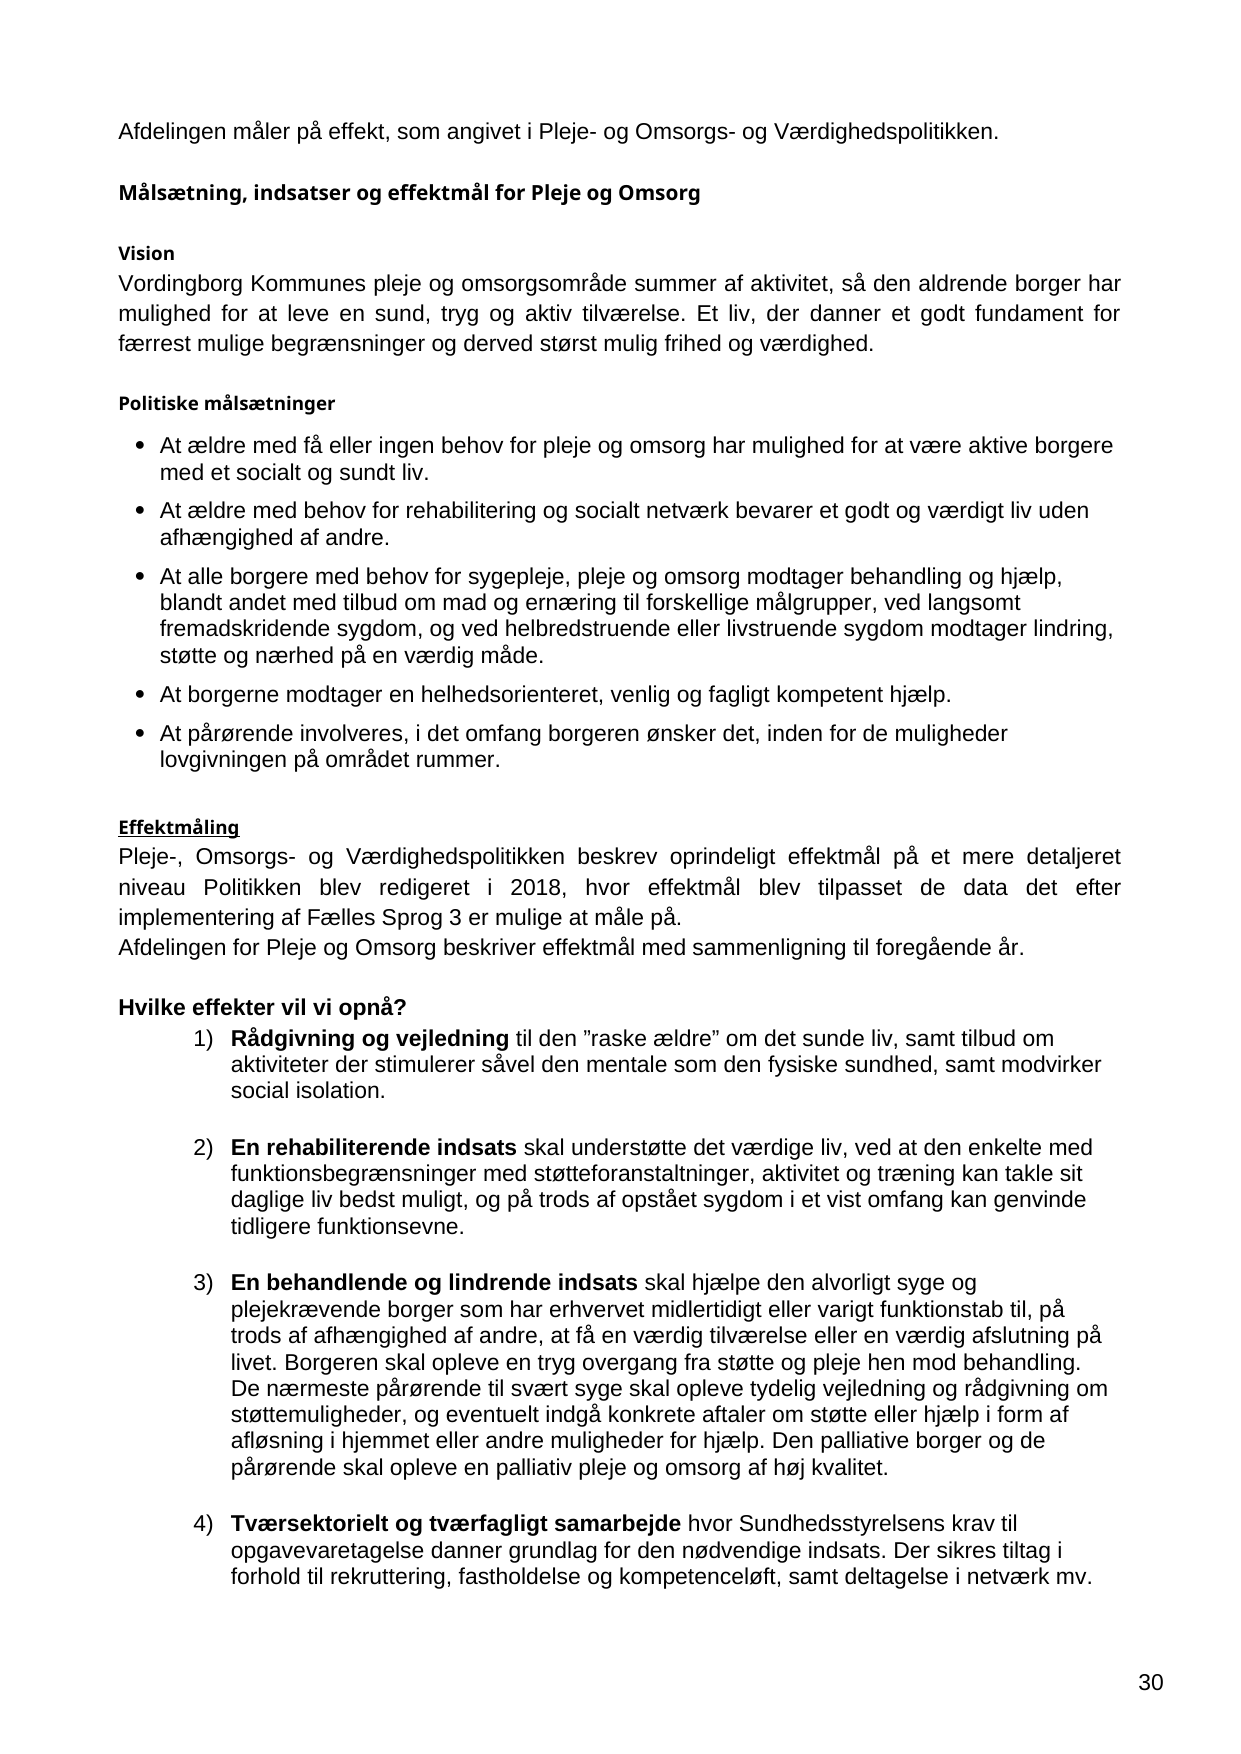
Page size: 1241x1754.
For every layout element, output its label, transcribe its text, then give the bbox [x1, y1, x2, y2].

list At pårørende involveres, i det omfang borgeren ønsker det, inden for de muligheder lovgivningen på området rummer. [136, 719, 1122, 772]
list Tværsektorielt og tværfagligt samarbejde hvor Sundhedsstyrelsens krav til opgavevaretagelse danner grundlag for den nødvendige indsats. Der sikres tiltag i forhold til rekruttering, fastholdelse og kompetenceløft, samt deltagelse i netværk mv. [193, 1510, 1122, 1589]
text Afdelingen måler på effekt, som angivet i Pleje- og Omsorgs- og Værdighedspolitikken. [118, 118, 1122, 144]
list Rådgivning og vejledning til den ”raske ældre” om det sunde liv, samt tilbud om aktiviteter der stimulerer såvel den mentale som den fysiske sundhed, samt modvirker social isolation. [193, 1024, 1122, 1103]
list En rehabiliterende indsats skal understøtte det værdige liv, ved at den enkelte med funktionsbegrænsninger med støtteforanstaltninger, aktivitet og træning kan takle sit daglige liv bedst muligt, og på trods af opstået sygdom i et vist omfang kan genvinde tidligere funktionsevne. [193, 1134, 1122, 1239]
text Vordingborg Kommunes pleje og omsorgsområde summer af aktivitet, så den aldrende borger har mulighed for at leve en sund, tryg og aktiv tilværelse. Et liv, der danner et godt fundament for færrest mulige begrænsninger og derved størst mulig frihed og værdighed. [118, 270, 1122, 356]
text De nærmeste pårørende til svært syge skal opleve tydelig vejledning og rådgivning om støttemuligheder, og eventuelt indgå konkrete aftaler om støtte eller hjælp i form af afløsning i hjemmet eller andre muligheder for hjælp. Den palliative borger og de pårørende skal opleve en palliativ pleje og omsorg af høj kvalitet. [231, 1375, 1122, 1480]
list At borgerne modtager en helhedsorienteret, venlig og fagligt kompetent hjælp. [136, 681, 1122, 707]
text Vision [118, 240, 1122, 266]
text Effektmåling [118, 814, 1122, 839]
text Hvilke effekter vil vi opnå? [118, 994, 1122, 1021]
list At ældre med få eller ingen behov for pleje og omsorg har mulighed for at være aktive borgere med et socialt og sundt liv. [136, 432, 1122, 485]
list At alle borgere med behov for sygepleje, pleje og omsorg modtager behandling og hjælp, blandt andet med tilbud om mad og ernæring til forskellige målgrupper, ved langsomt fremadskridende sygdom, og ved helbredstruende eller livstruende sygdom modtager lindring, støtte og nærhed på en værdig måde. [136, 563, 1122, 668]
text Afdelingen for Pleje og Omsorg beskriver effektmål med sammenligning til foregående år. [118, 934, 1122, 960]
list En behandlende og lindrende indsats skal hjælpe den alvorligt syge og plejekrævende borger som har erhvervet midlertidigt eller varigt funktionstab til, på trods af afhængighed af andre, at få en værdig tilværelse eller en værdig afslutning på livet. Borgeren skal opleve en tryg overgang fra støtte og pleje hen mod behandling. [193, 1269, 1122, 1375]
text Politiske målsætninger [118, 391, 1122, 416]
text Målsætning, indsatser og effektmål for Pleje og Omsorg [118, 178, 1122, 207]
list At ældre med behov for rehabilitering og socialt netværk bevarer et godt og værdigt liv uden afhængighed af andre. [136, 497, 1122, 550]
text Pleje-, Omsorgs- og Værdighedspolitikken beskrev oprindeligt effektmål på et mere detaljeret niveau Politikken blev redigeret i 2018, hvor effektmål blev tilpasset de data det efter implementering af Fælles Sprog 3 er mulige at måle på. [118, 843, 1122, 930]
